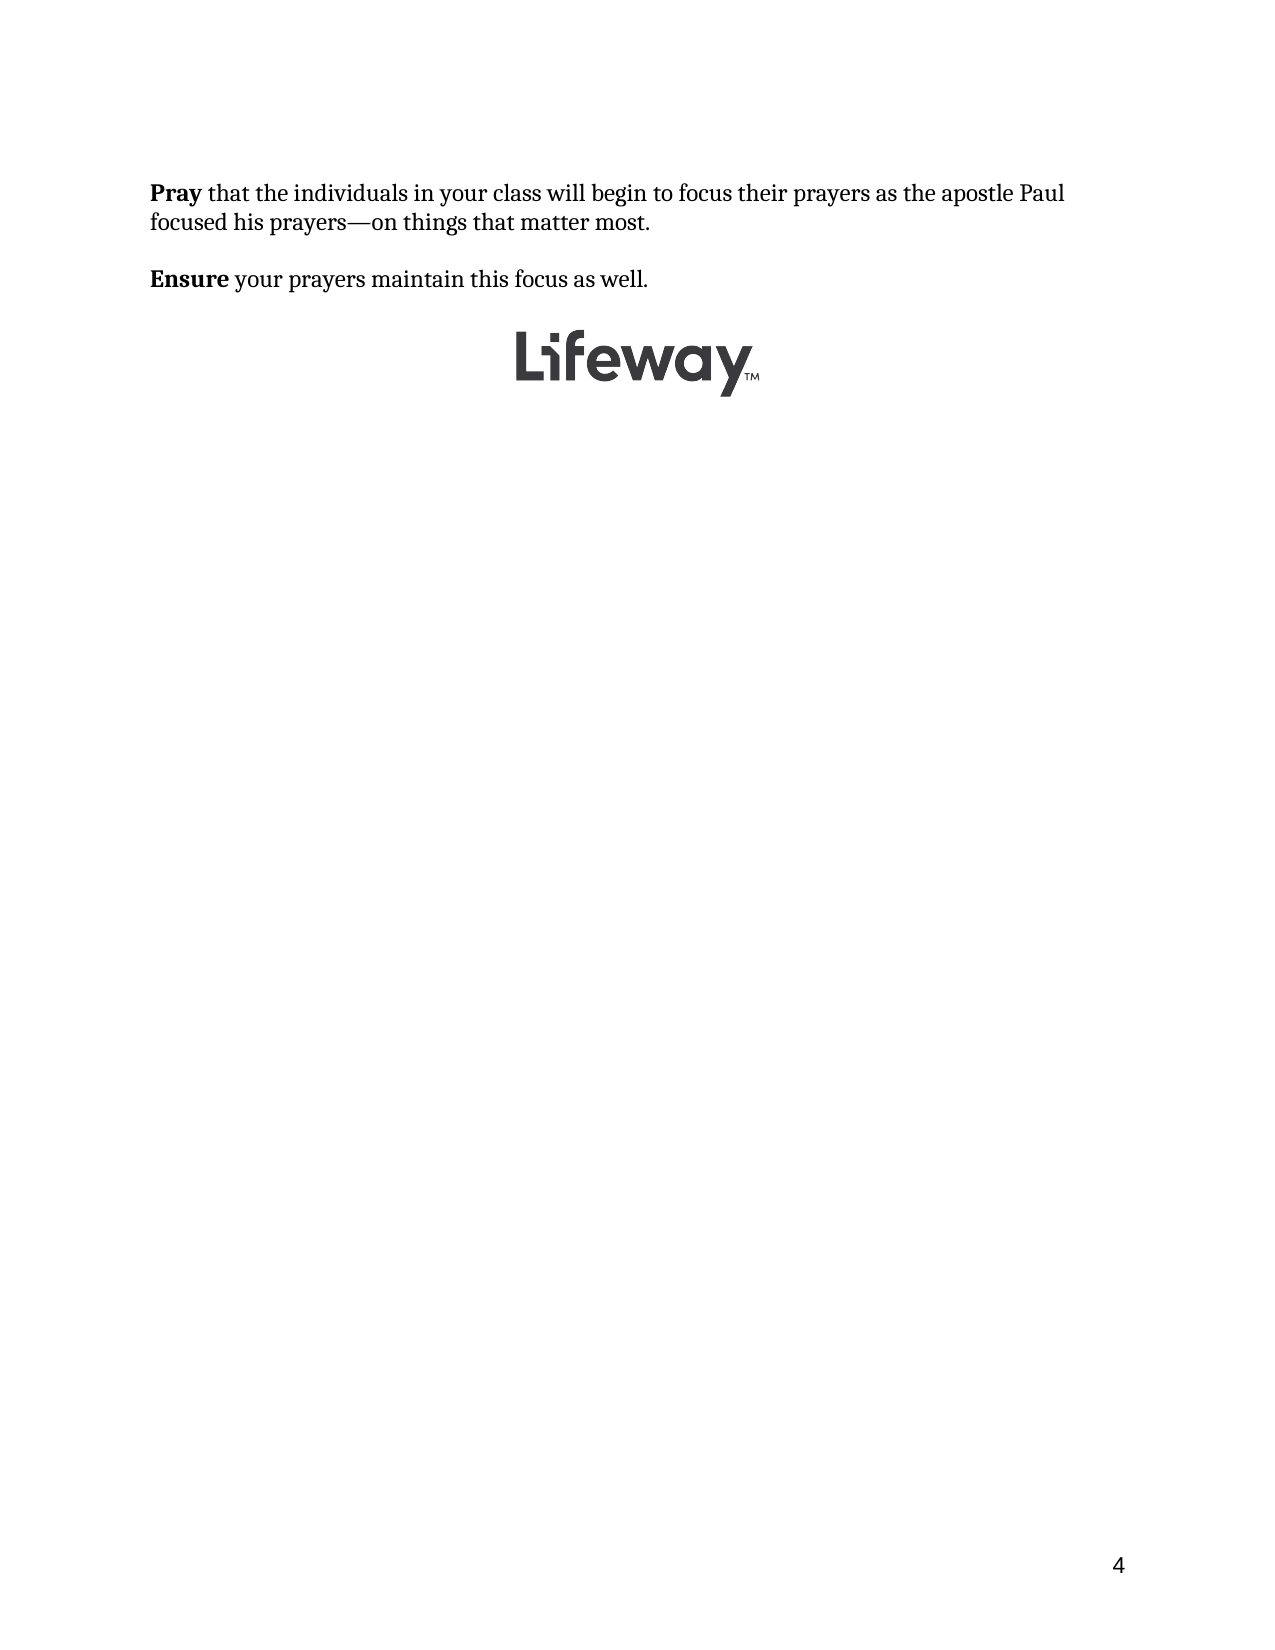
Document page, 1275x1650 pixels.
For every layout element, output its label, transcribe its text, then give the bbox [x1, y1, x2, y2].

list Ensure your prayers maintain this focus as well. [150, 265, 1125, 294]
list Pray that the individuals in your class will begin to focus their prayers as the apostle Paul focused his prayers—on things that matter most. [150, 179, 1125, 236]
picture [514, 329, 762, 399]
